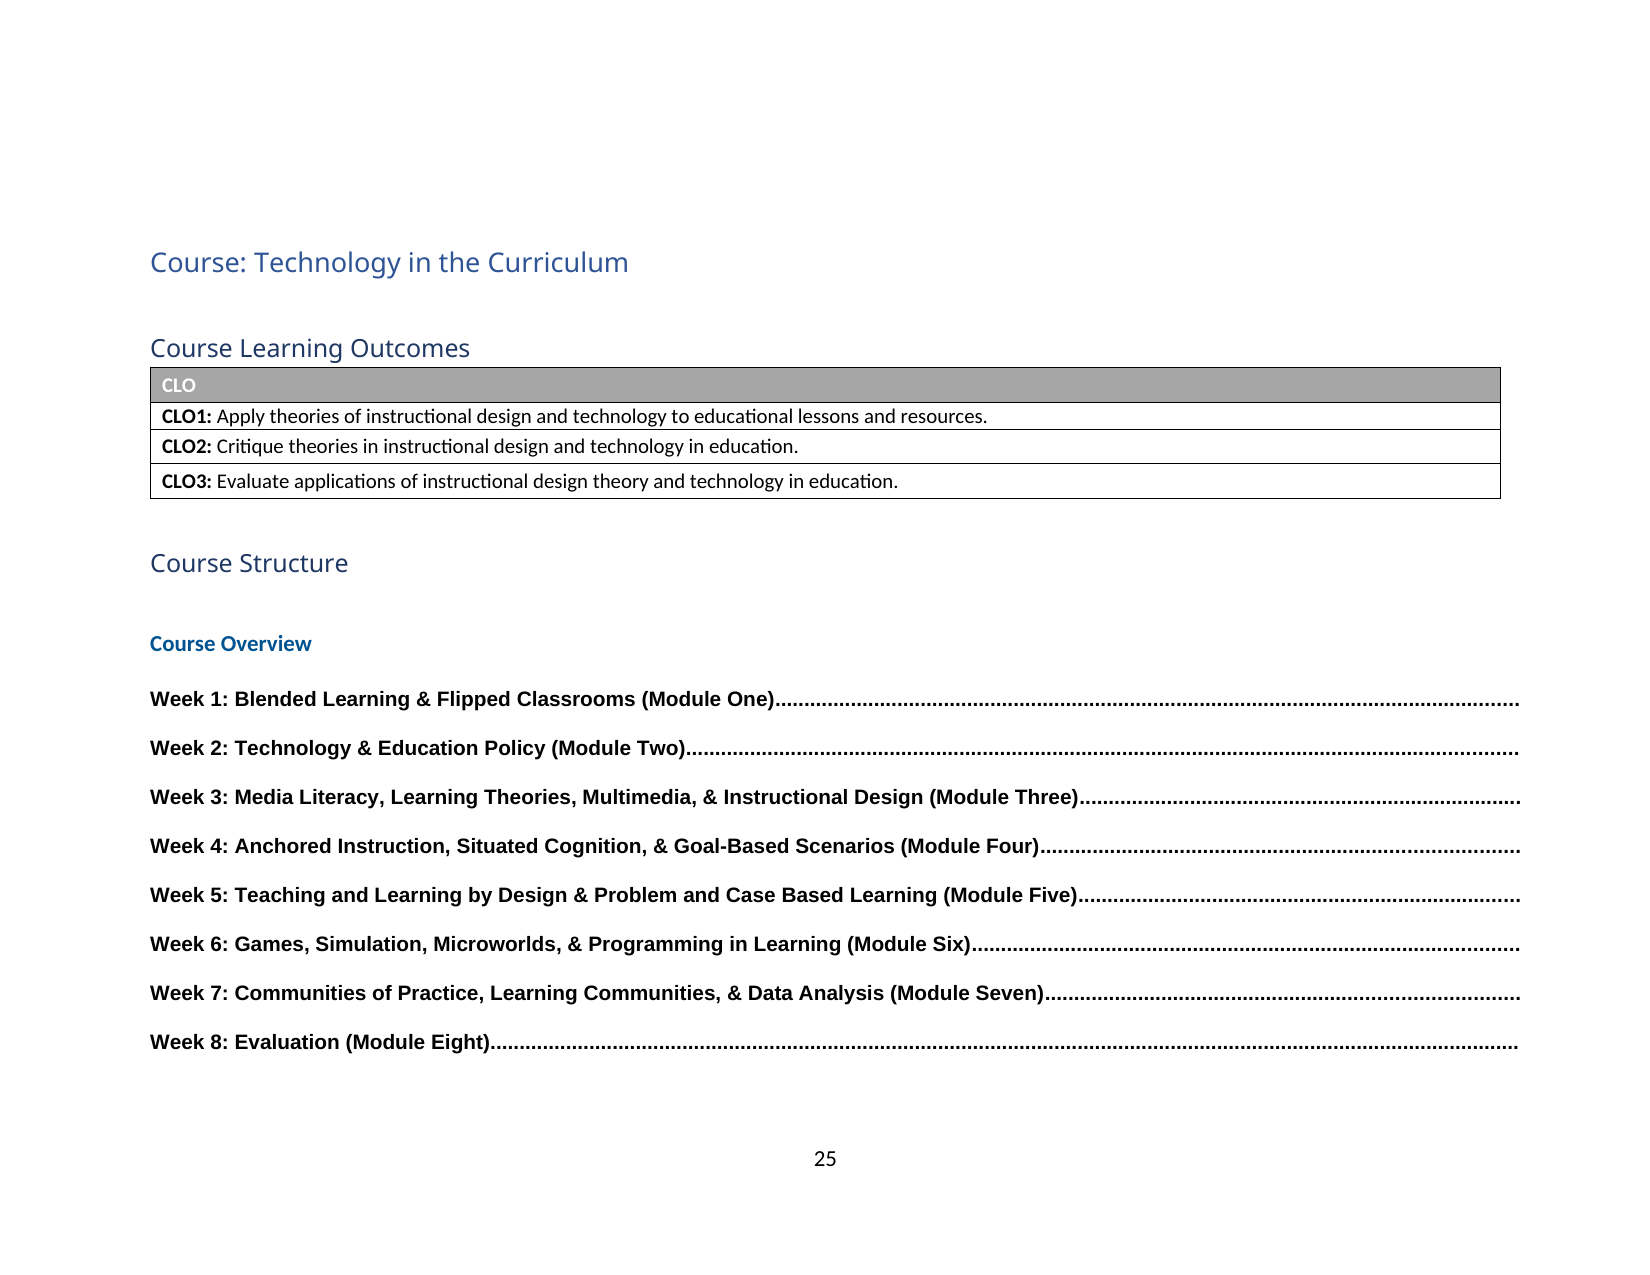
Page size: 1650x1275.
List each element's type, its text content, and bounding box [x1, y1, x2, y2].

table_cell CLO3: Evaluate applications of instructional design theory and technology in education. [151, 464, 1500, 498]
subtitle Course Structure [150, 546, 1500, 580]
subtitle Course: Technology in the Curriculum [150, 244, 1500, 281]
table_cell CLO2: Critique theories in instructional design and technology in education. [151, 430, 1500, 463]
table_header CLO [151, 368, 1500, 402]
subtitle Course Learning Outcomes [150, 330, 1500, 364]
table_cell CLO1: Apply theories of instructional design and technology to educational lessons and resources. [151, 403, 1500, 428]
